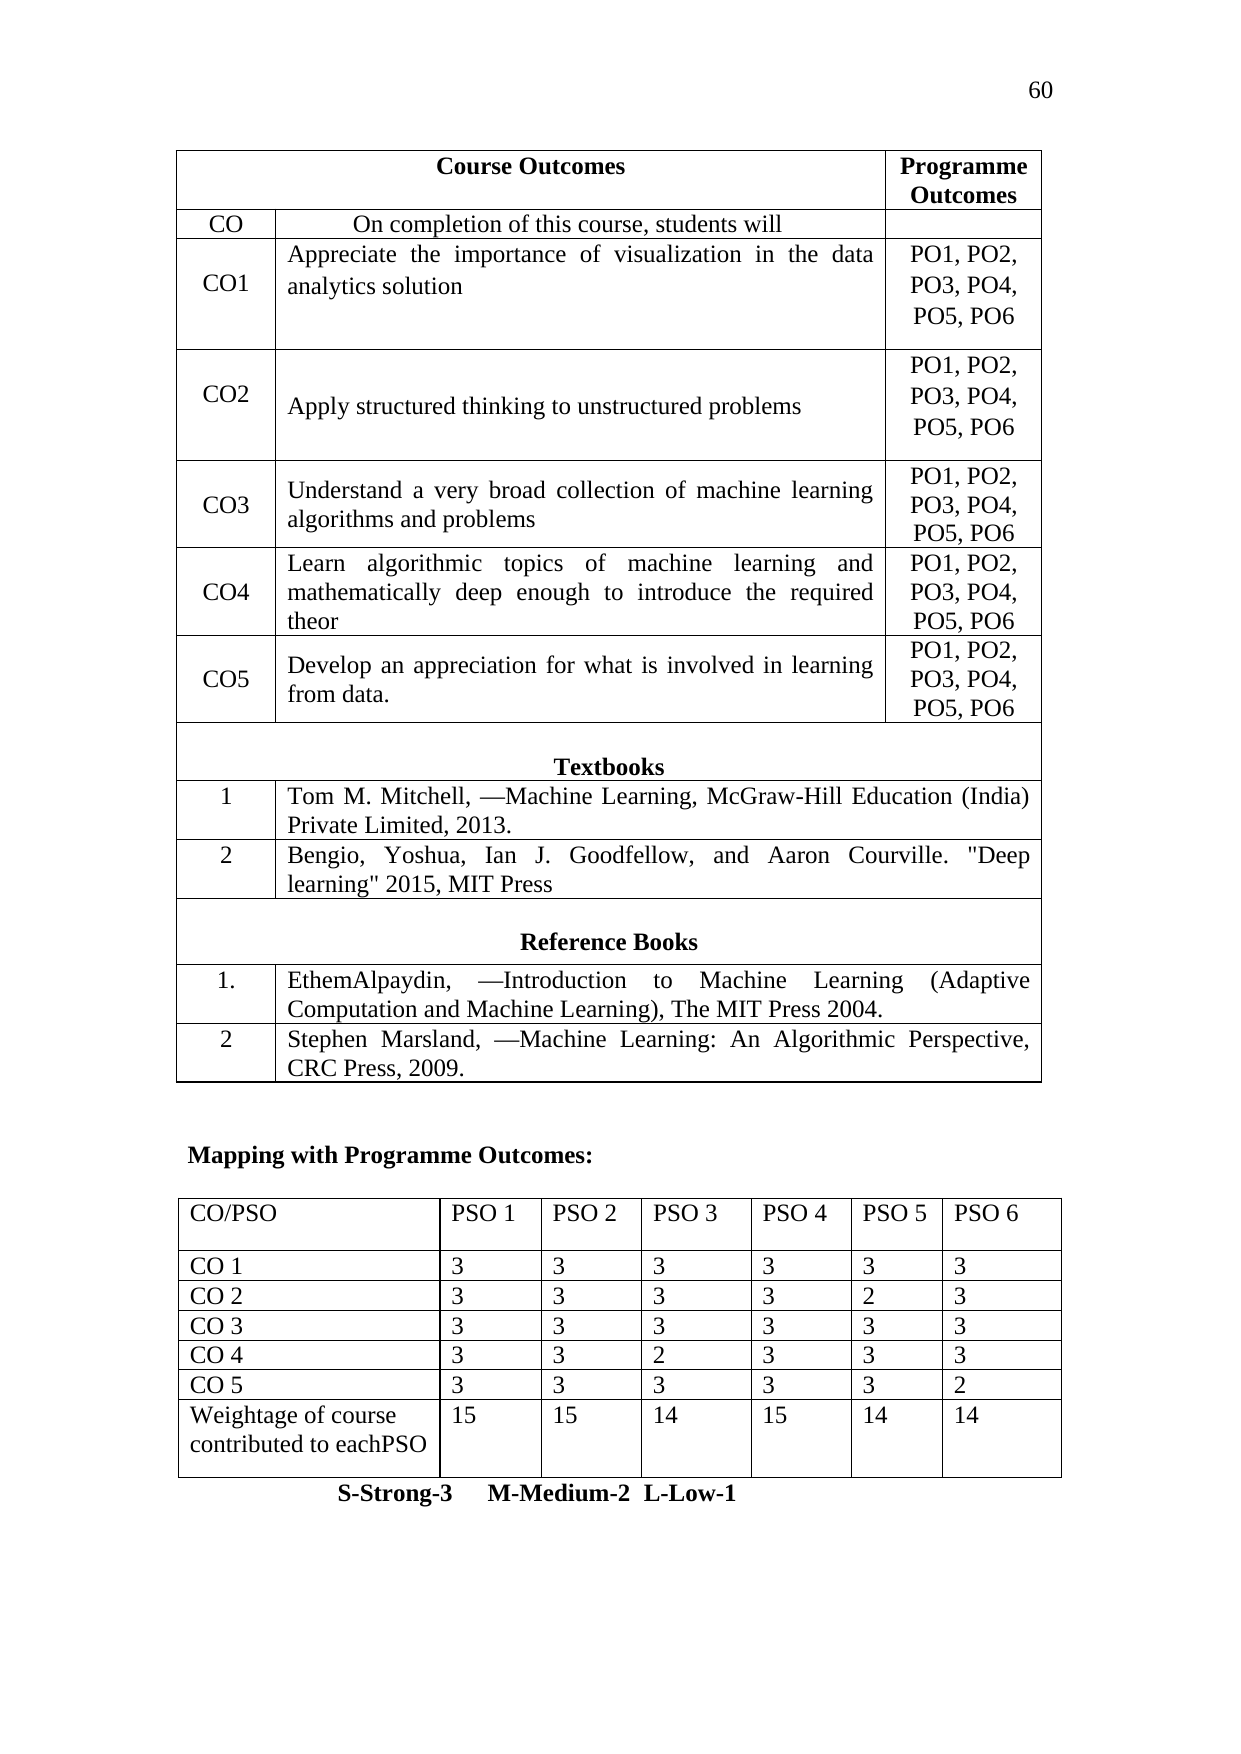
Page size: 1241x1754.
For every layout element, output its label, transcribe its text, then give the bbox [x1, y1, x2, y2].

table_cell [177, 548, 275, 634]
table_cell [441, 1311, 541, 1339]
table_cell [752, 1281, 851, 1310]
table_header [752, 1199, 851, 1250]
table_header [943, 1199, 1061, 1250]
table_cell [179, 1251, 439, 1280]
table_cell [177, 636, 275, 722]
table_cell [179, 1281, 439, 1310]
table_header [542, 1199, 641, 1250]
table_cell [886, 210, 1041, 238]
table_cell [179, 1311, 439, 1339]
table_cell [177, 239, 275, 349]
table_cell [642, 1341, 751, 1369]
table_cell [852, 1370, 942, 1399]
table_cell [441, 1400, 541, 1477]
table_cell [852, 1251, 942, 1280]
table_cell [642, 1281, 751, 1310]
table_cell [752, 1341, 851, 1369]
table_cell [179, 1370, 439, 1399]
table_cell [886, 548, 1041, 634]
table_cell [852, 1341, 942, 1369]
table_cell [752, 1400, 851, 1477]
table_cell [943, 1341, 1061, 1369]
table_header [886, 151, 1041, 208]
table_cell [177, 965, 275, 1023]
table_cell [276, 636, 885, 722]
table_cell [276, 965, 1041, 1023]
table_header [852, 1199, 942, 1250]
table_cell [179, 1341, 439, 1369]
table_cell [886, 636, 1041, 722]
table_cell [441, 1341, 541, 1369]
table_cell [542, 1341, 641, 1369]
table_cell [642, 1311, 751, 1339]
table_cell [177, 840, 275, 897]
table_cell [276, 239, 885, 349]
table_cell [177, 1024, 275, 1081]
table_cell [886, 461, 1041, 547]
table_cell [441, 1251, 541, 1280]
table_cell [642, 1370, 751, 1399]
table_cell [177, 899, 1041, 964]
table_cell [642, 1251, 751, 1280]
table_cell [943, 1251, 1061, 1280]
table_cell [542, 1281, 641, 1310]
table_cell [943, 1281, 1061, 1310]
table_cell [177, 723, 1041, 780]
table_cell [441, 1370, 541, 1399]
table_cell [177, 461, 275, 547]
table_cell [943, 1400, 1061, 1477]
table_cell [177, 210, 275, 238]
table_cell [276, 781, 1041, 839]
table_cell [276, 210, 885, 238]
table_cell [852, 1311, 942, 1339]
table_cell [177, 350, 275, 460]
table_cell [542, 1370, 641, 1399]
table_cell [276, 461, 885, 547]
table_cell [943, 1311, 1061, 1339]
text Mapping with Programme Outcomes: [187, 1140, 1053, 1169]
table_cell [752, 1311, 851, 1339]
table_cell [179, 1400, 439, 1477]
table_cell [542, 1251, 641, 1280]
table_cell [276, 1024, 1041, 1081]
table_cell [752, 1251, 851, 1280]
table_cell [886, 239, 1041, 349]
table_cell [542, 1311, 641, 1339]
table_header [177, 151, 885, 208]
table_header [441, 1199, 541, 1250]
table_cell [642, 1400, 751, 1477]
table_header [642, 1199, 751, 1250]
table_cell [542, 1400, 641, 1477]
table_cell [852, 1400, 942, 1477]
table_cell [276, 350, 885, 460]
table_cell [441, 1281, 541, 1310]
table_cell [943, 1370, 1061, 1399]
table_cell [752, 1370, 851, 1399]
text S-Strong-3 M-Medium-2 L-Low-1 [262, 1478, 1053, 1507]
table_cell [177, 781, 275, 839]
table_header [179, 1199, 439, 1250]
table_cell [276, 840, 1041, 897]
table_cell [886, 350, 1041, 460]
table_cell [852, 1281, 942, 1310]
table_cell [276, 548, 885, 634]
